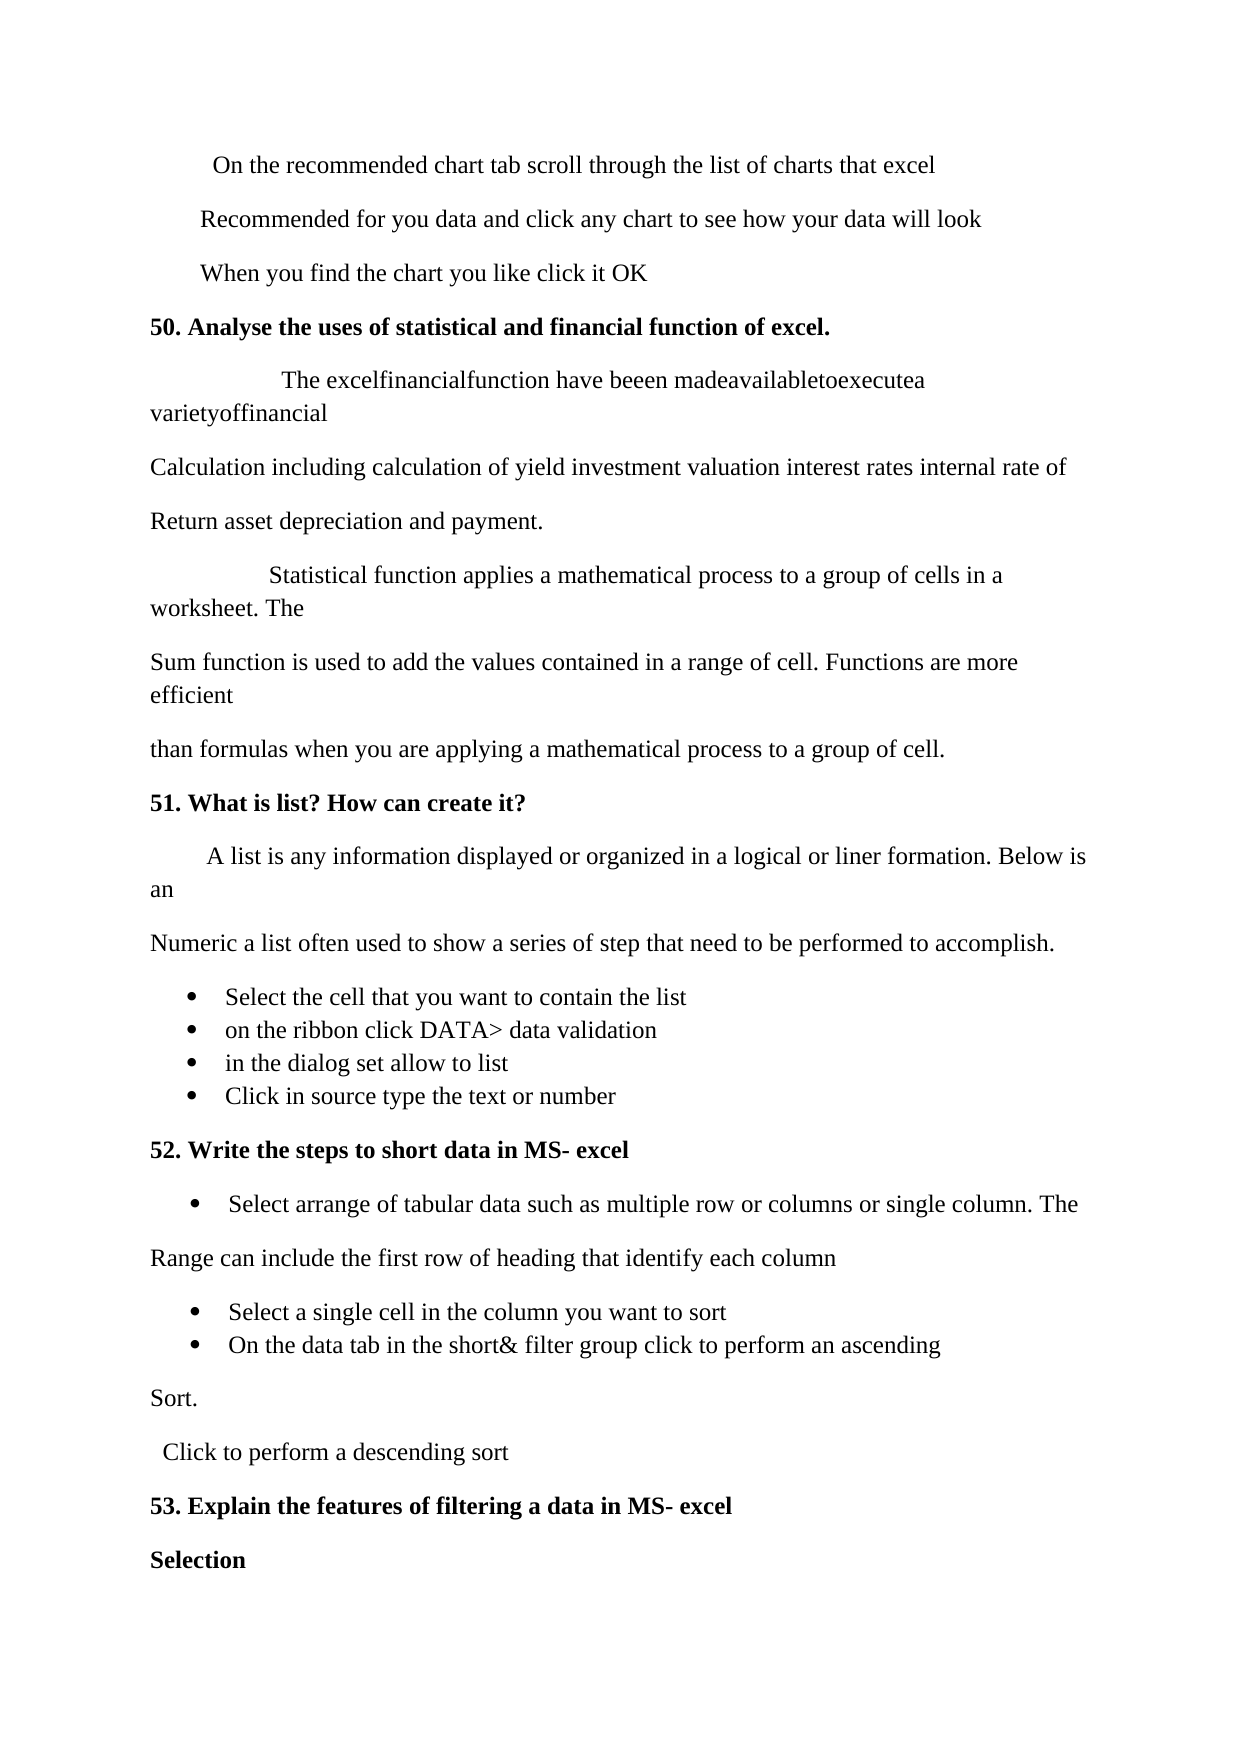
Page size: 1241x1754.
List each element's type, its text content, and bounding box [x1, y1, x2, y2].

text Calculation including calculation of yield investment valuation interest rates internal rate of [150, 452, 1090, 481]
list in the dialog set allow to list [187, 1048, 1090, 1077]
text 52. Write the steps to short data in MS- excel [150, 1135, 1090, 1164]
text Return asset depreciation and payment. [150, 506, 1090, 535]
list Select arrange of tabular data such as multiple row or columns or single column. The [191, 1189, 1090, 1218]
text When you find the chart you like click it OK [150, 258, 1090, 286]
list on the ribbon click DATA> data validation [187, 1015, 1090, 1044]
text On the recommended chart tab scroll through the list of charts that excel [150, 150, 1090, 179]
text Click to perform a descending sort [150, 1437, 1090, 1466]
text Statistical function applies a mathematical process to a group of cells in a worksheet. The [150, 560, 1090, 622]
text Range can include the first row of heading that identify each column [150, 1243, 1090, 1272]
text Sort. [150, 1383, 1090, 1412]
text Sum function is used to add the values contained in a range of cell. Functions are more efficient [150, 647, 1090, 709]
text Selection [150, 1545, 1090, 1574]
list Select a single cell in the column you want to sort [191, 1297, 1090, 1325]
list Select the cell that you want to contain the list [187, 982, 1090, 1011]
list Click in source type the text or number [187, 1081, 1090, 1110]
text A list is any information displayed or organized in a logical or liner formation. Below is an [150, 841, 1090, 903]
text 51. What is list? How can create it? [150, 788, 1090, 816]
text 53. Explain the features of filtering a data in MS- excel [150, 1491, 1090, 1520]
text than formulas when you are applying a mathematical process to a group of cell. [150, 734, 1090, 762]
list On the data tab in the short& filter group click to perform an ascending [191, 1330, 1090, 1358]
text Numeric a list often used to show a series of step that need to be performed to accomplish. [150, 928, 1090, 957]
text The excelfinancialfunction have beeen madeavailabletoexecutea varietyoffinancial [150, 365, 1090, 427]
text 50. Analyse the uses of statistical and financial function of excel. [150, 312, 1090, 340]
text Recommended for you data and click any chart to see how your data will look [150, 204, 1090, 233]
